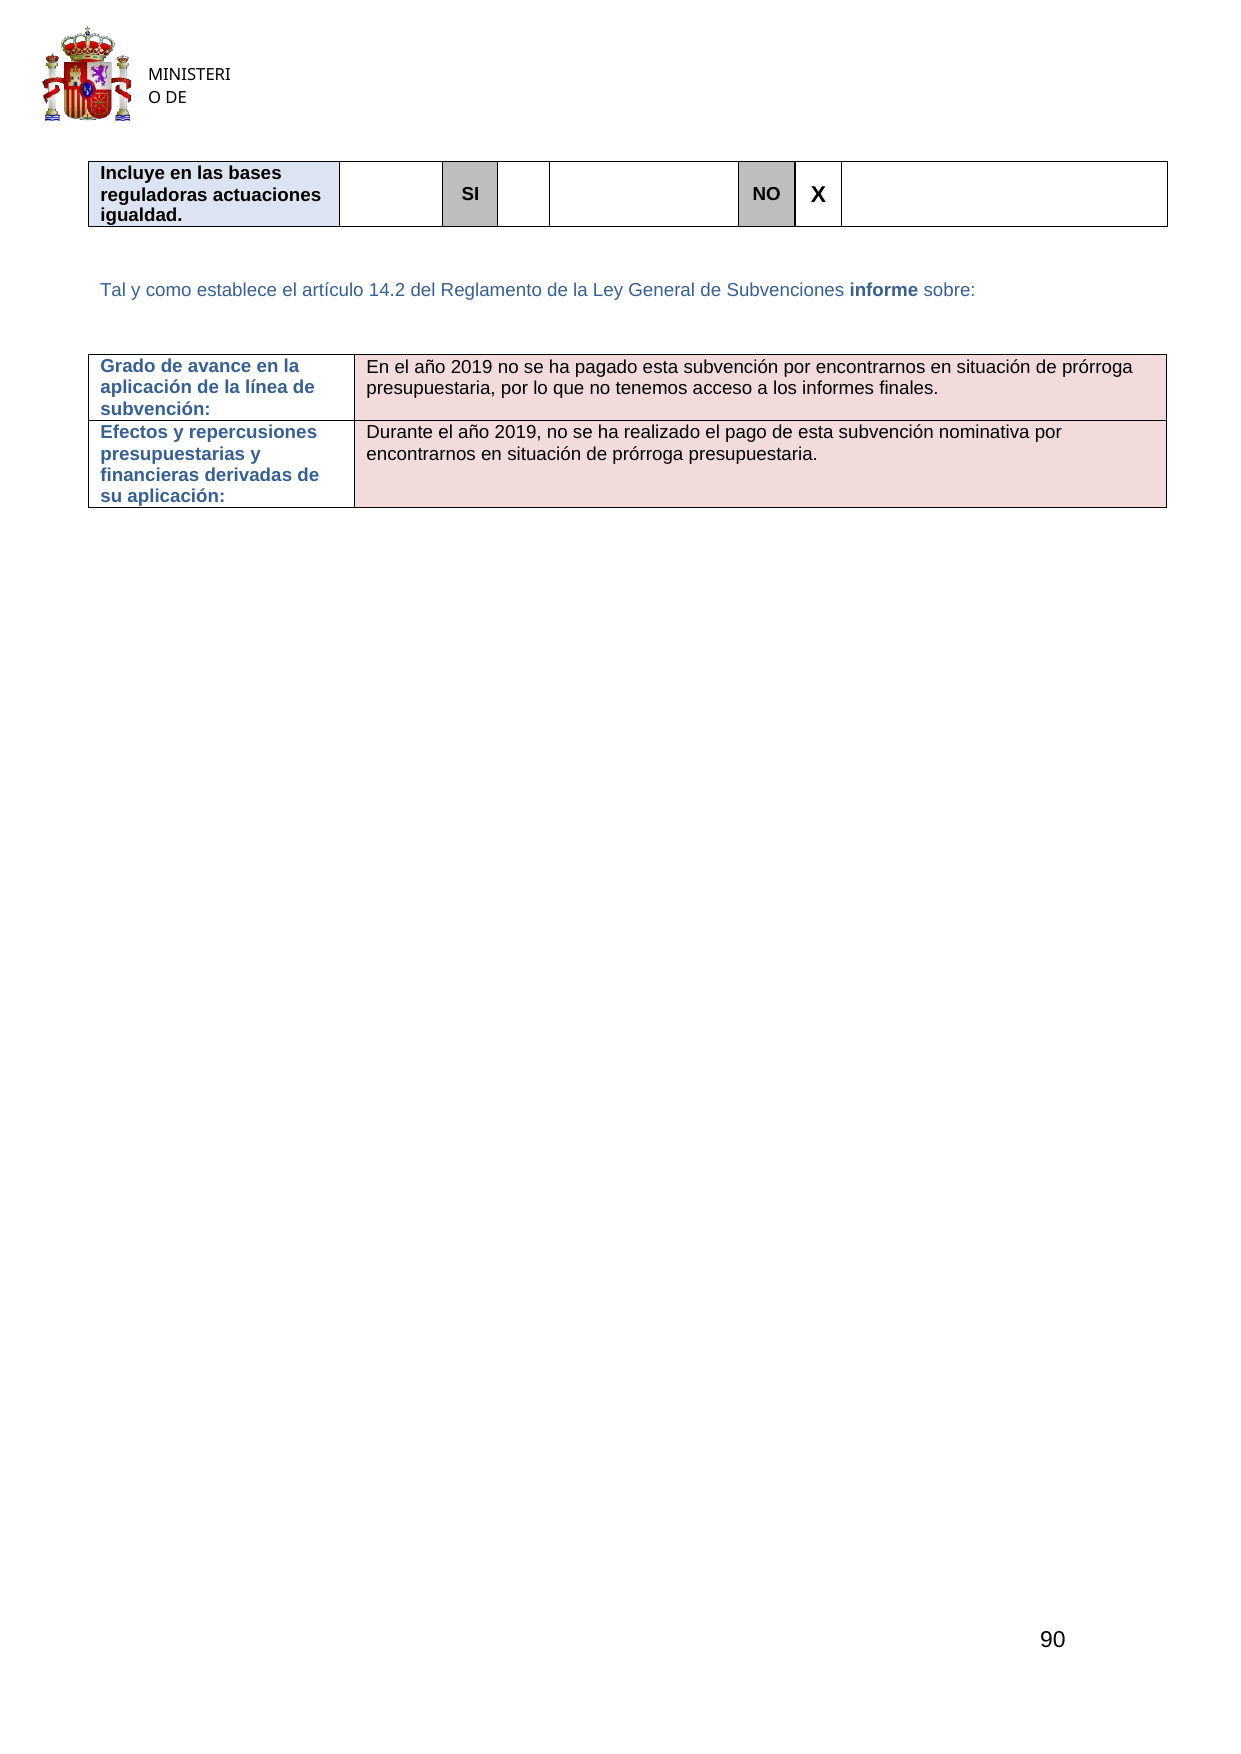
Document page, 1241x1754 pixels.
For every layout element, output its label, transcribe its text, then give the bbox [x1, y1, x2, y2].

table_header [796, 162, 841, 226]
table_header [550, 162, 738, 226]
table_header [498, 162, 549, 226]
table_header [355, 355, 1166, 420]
picture [42, 26, 132, 121]
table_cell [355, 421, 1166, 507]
text Tal y como establece el artículo 14.2 del Reglamento de la Ley General de Subvenciones informe sobre: [100, 279, 1240, 301]
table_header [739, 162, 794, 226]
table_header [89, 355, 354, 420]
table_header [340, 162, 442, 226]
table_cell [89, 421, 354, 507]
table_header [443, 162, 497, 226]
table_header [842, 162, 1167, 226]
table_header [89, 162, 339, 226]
